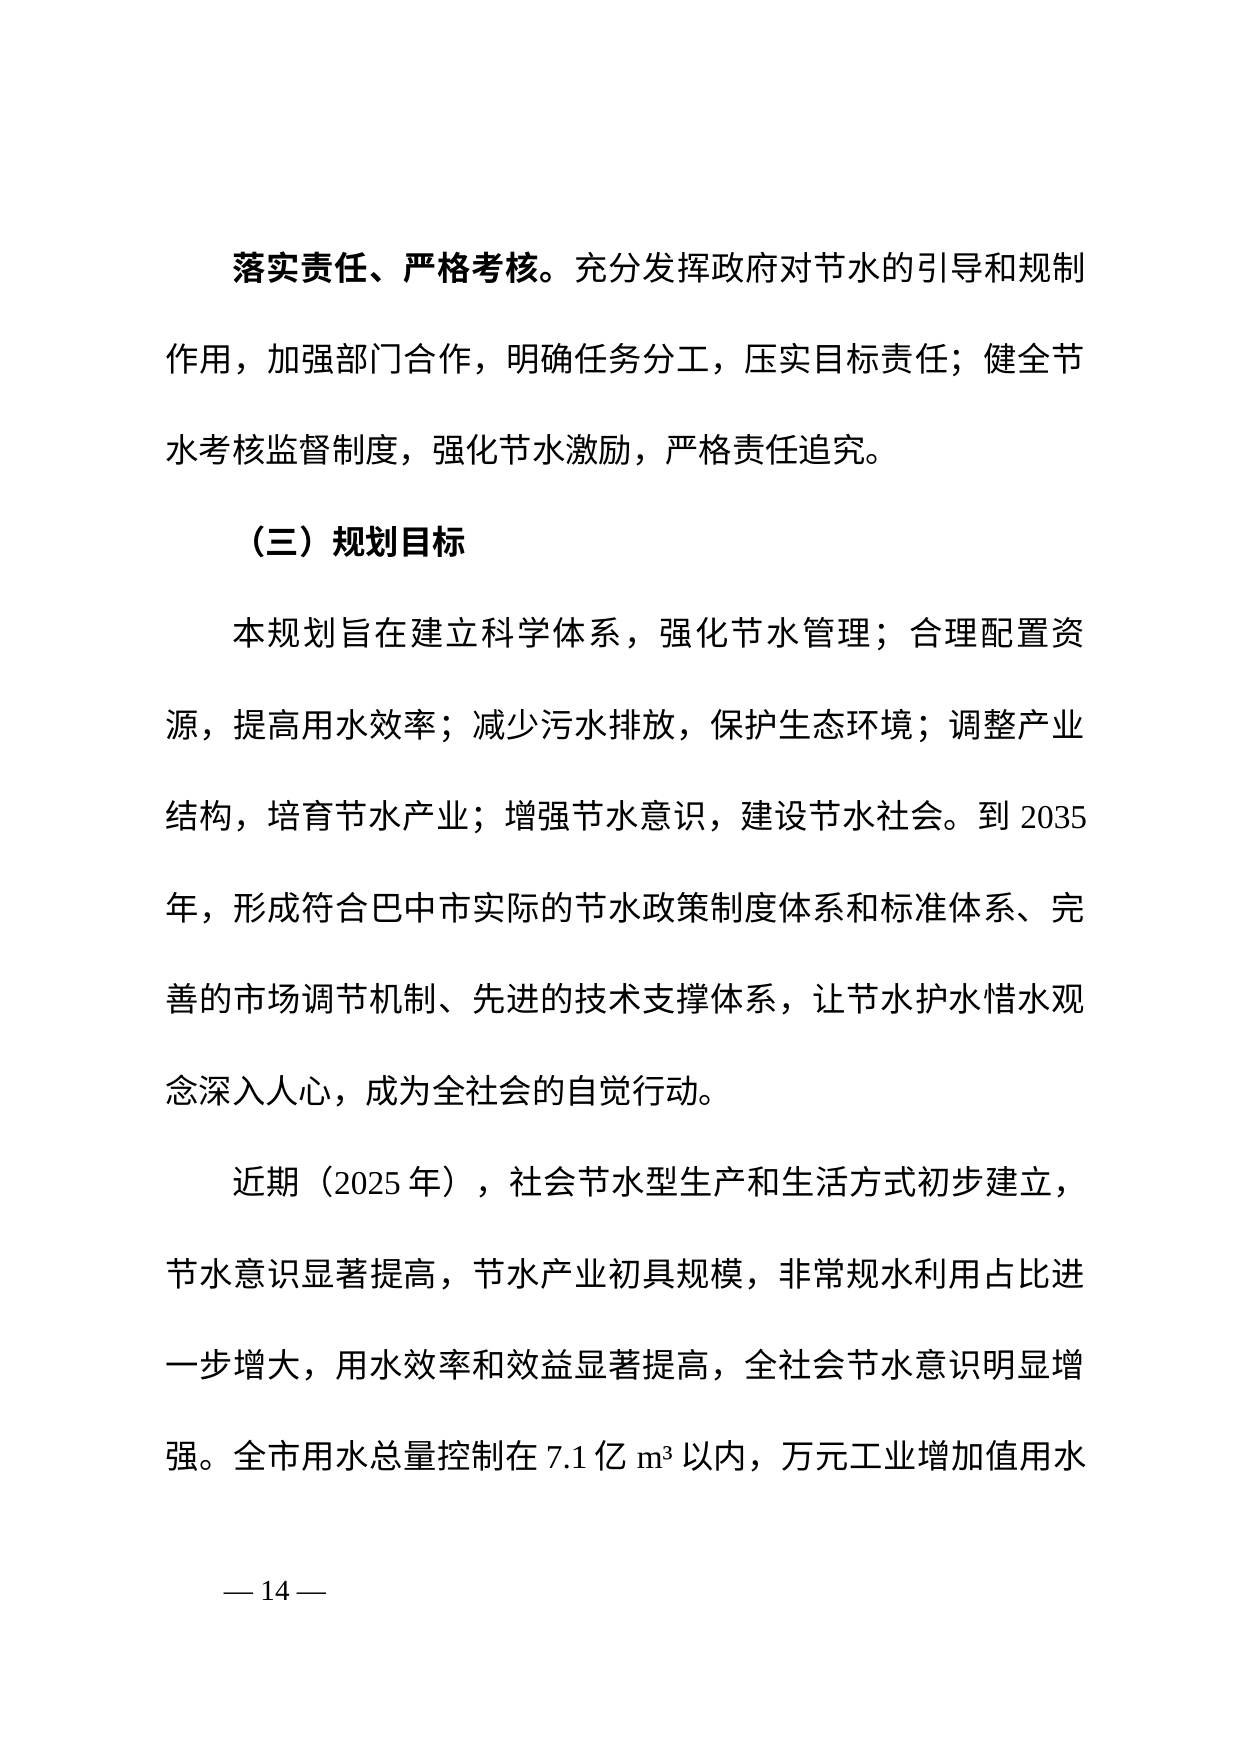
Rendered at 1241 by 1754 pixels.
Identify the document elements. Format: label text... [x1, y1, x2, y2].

text 落实责任、严格考核。充分发挥政府对节水的引导和规制作用，加强部门合作，明确任务分工，压实目标责任；健全节水考核监督制度，强化节水激励，严格责任追究。 [165, 220, 1087, 494]
text 本规划旨在建立科学体系，强化节水管理；合理配置资源，提高用水效率；减少污水排放，保护生态环境；调整产业结构，培育节水产业；增强节水意识，建设节水社会。到2035年，形成符合巴中市实际的节水政策制度体系和标准体系、完善的市场调节机制、先进的技术支撑体系，让节水护水惜水观念深入人心，成为全社会的自觉行动。 [165, 586, 1087, 1134]
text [165, 1134, 1087, 1500]
subtitle （三）规划目标 [165, 494, 1087, 586]
